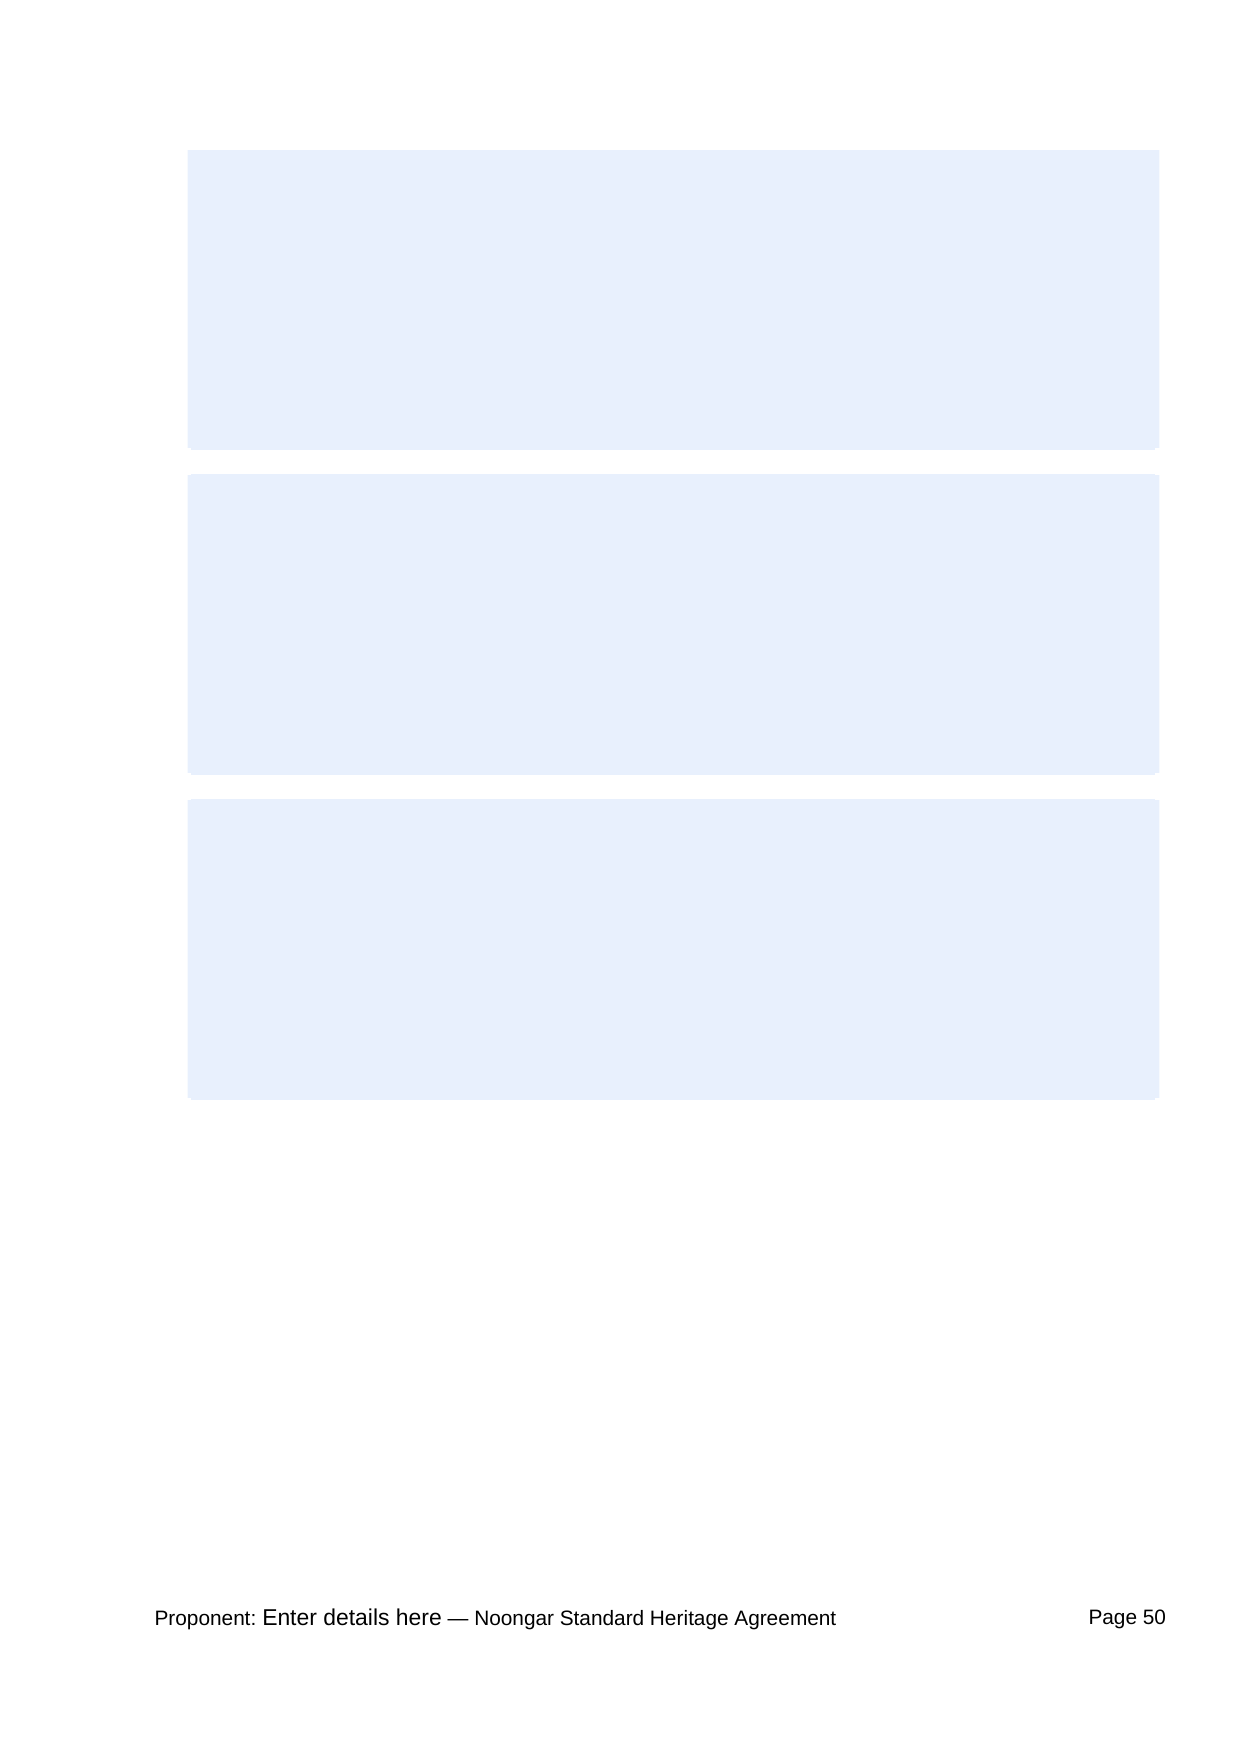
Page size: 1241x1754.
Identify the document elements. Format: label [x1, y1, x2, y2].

picture [187, 150, 1160, 450]
picture [187, 799, 1160, 1100]
picture [187, 474, 1160, 775]
